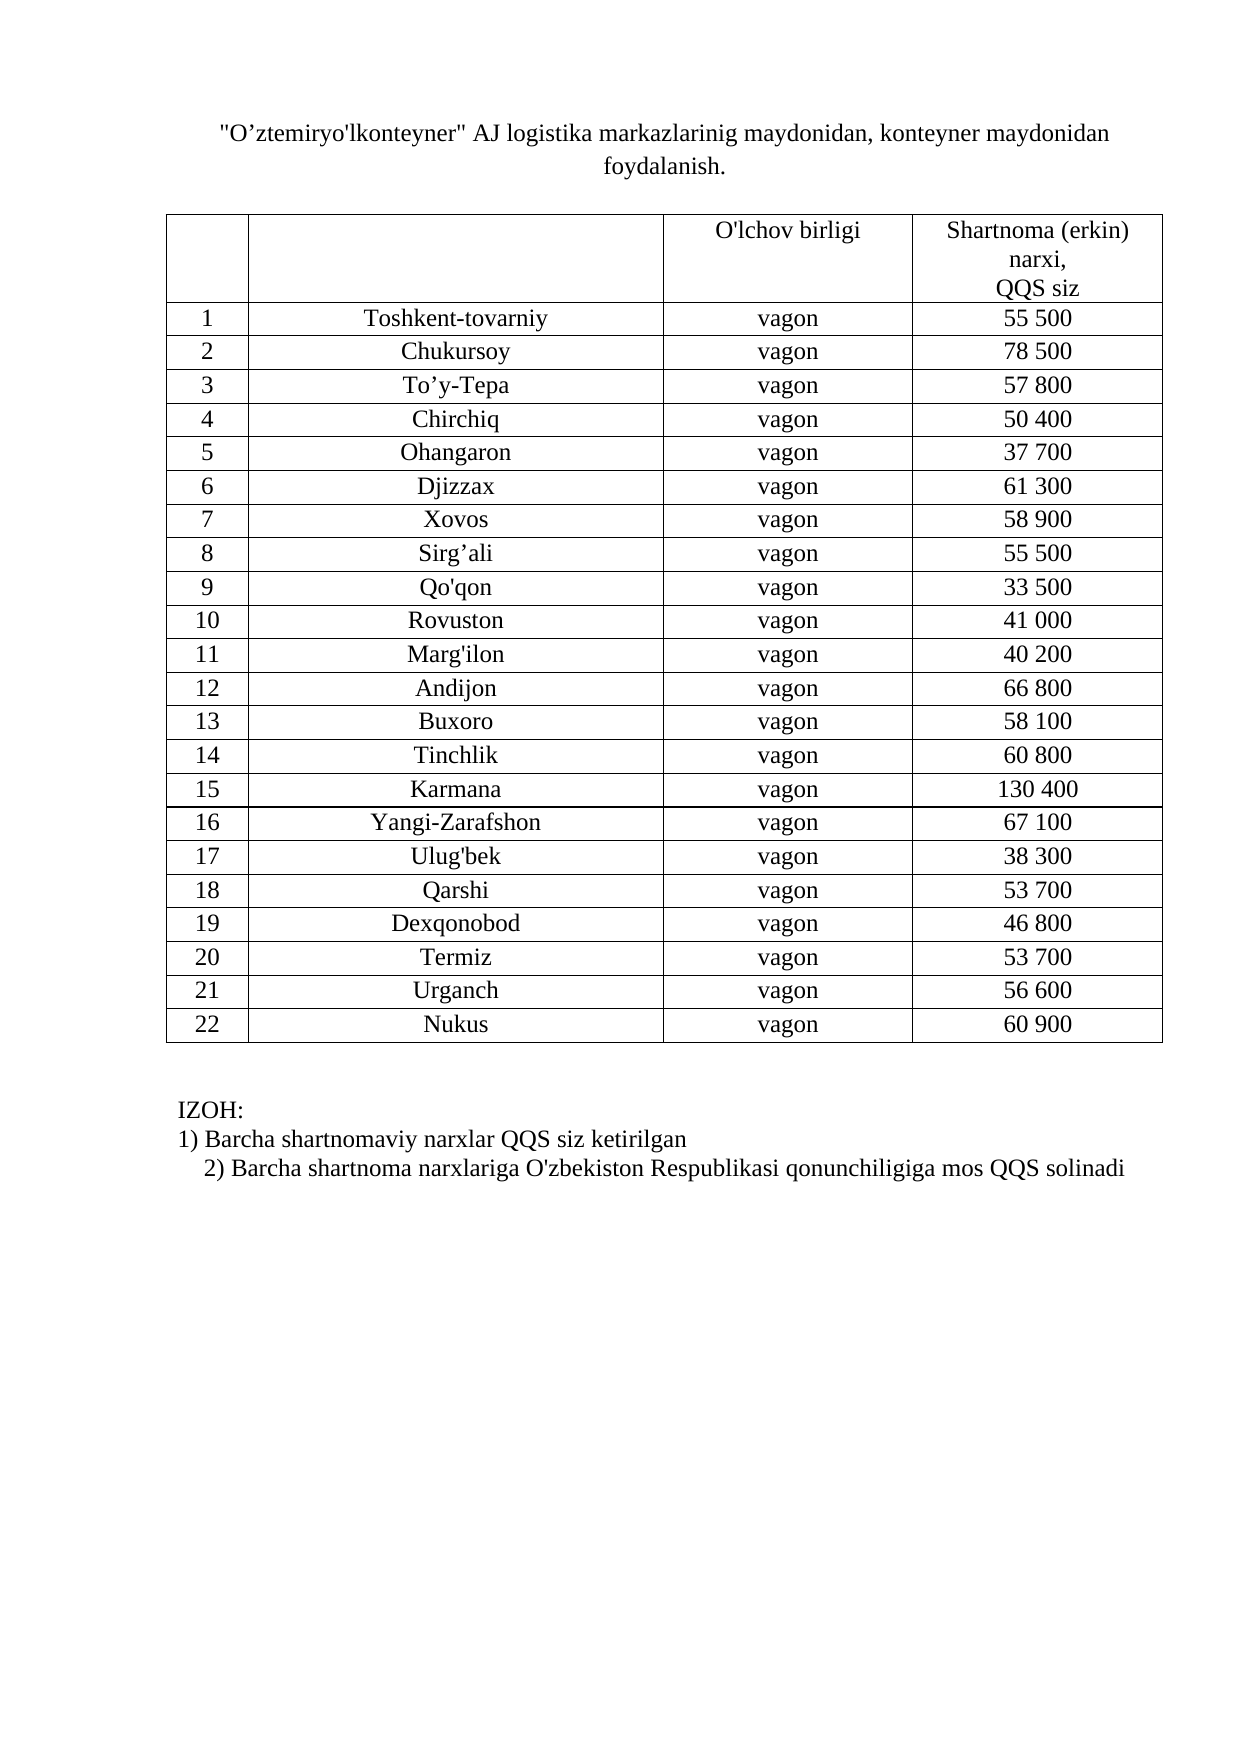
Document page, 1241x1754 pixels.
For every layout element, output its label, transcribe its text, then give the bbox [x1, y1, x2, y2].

table_cell 2 [167, 336, 248, 369]
table_header [167, 215, 248, 302]
table_cell 10 [167, 606, 248, 638]
table_cell vagon [664, 639, 912, 672]
table_cell 14 [167, 740, 248, 773]
table_cell vagon [664, 942, 912, 974]
table_cell 130 400 [913, 774, 1162, 806]
table_cell 5 [167, 437, 248, 470]
table_cell 55 500 [913, 303, 1162, 335]
table_cell vagon [664, 471, 912, 503]
table_cell vagon [664, 437, 912, 470]
table_cell Yangi-Zarafshon [249, 808, 663, 840]
table_cell 6 [167, 471, 248, 503]
table_cell Djizzax [249, 471, 663, 503]
text 2) Barcha shartnoma narxlariga O'zbekiston Respublikasi qonunchiligiga mos QQS solinadi [177, 1153, 1152, 1182]
table_header [249, 215, 663, 302]
table_cell vagon [664, 370, 912, 403]
table_cell 57 800 [913, 370, 1162, 403]
table_cell To’y-Tepa [249, 370, 663, 403]
table_cell Chukursoy [249, 336, 663, 369]
table_cell Urganch [249, 976, 663, 1008]
table_cell 55 500 [913, 538, 1162, 571]
table_cell 66 800 [913, 673, 1162, 705]
table_cell 56 600 [913, 976, 1162, 1008]
table_cell vagon [664, 303, 912, 335]
table_cell 18 [167, 875, 248, 907]
table_header Shartnoma (erkin) narxi, QQS siz [913, 215, 1162, 302]
table_cell vagon [664, 774, 912, 806]
table_cell Qo'qon [249, 572, 663, 604]
table_cell vagon [664, 1009, 912, 1042]
table_cell vagon [664, 875, 912, 907]
table_cell Tinchlik [249, 740, 663, 773]
table_cell Chirchiq [249, 404, 663, 436]
table_cell 53 700 [913, 942, 1162, 974]
table_cell Toshkent-tovarniy [249, 303, 663, 335]
table_cell 33 500 [913, 572, 1162, 604]
table_cell 60 900 [913, 1009, 1162, 1042]
table_cell 16 [167, 808, 248, 840]
table_cell Nukus [249, 1009, 663, 1042]
table_cell Sirg’ali [249, 538, 663, 571]
table_cell 1 [167, 303, 248, 335]
table_cell 11 [167, 639, 248, 672]
table_cell Marg'ilon [249, 639, 663, 672]
table_cell Buxoro [249, 706, 663, 739]
table_cell Xovos [249, 505, 663, 537]
table_cell 78 500 [913, 336, 1162, 369]
table_cell Ulug'bek [249, 841, 663, 874]
table_cell 9 [167, 572, 248, 604]
table_cell vagon [664, 740, 912, 773]
table_cell vagon [664, 538, 912, 571]
table_cell Ohangaron [249, 437, 663, 470]
table_cell vagon [664, 505, 912, 537]
table_cell 19 [167, 908, 248, 941]
table_cell 58 900 [913, 505, 1162, 537]
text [177, 118, 1152, 180]
table_cell 22 [167, 1009, 248, 1042]
table_cell vagon [664, 606, 912, 638]
table_cell Qarshi [249, 875, 663, 907]
table_cell vagon [664, 908, 912, 941]
table_cell 12 [167, 673, 248, 705]
table_cell 37 700 [913, 437, 1162, 470]
table_cell vagon [664, 808, 912, 840]
table_cell 17 [167, 841, 248, 874]
table_cell vagon [664, 572, 912, 604]
table_cell vagon [664, 976, 912, 1008]
table_cell 50 400 [913, 404, 1162, 436]
table_cell 61 300 [913, 471, 1162, 503]
table_cell 8 [167, 538, 248, 571]
table_cell Andijon [249, 673, 663, 705]
table_cell 3 [167, 370, 248, 403]
table_header O'lchov birligi [664, 215, 912, 302]
table_cell vagon [664, 706, 912, 739]
table_cell 53 700 [913, 875, 1162, 907]
table_cell 20 [167, 942, 248, 974]
table_cell Rovuston [249, 606, 663, 638]
table_cell 7 [167, 505, 248, 537]
table_cell 38 300 [913, 841, 1162, 874]
text IZOH: [177, 1096, 1152, 1124]
table_cell 15 [167, 774, 248, 806]
text 1) Barcha shartnomaviy narxlar QQS siz ketirilgan [177, 1124, 1152, 1153]
table_cell 41 000 [913, 606, 1162, 638]
table_cell 60 800 [913, 740, 1162, 773]
table_cell vagon [664, 673, 912, 705]
table_cell Karmana [249, 774, 663, 806]
table_cell Dexqonobod [249, 908, 663, 941]
table_cell 46 800 [913, 908, 1162, 941]
table_cell 58 100 [913, 706, 1162, 739]
table_cell 4 [167, 404, 248, 436]
table_cell vagon [664, 841, 912, 874]
table_cell 21 [167, 976, 248, 1008]
table_cell vagon [664, 336, 912, 369]
table_cell 40 200 [913, 639, 1162, 672]
table_cell 13 [167, 706, 248, 739]
table_cell vagon [664, 404, 912, 436]
table_cell Termiz [249, 942, 663, 974]
table_cell 67 100 [913, 808, 1162, 840]
